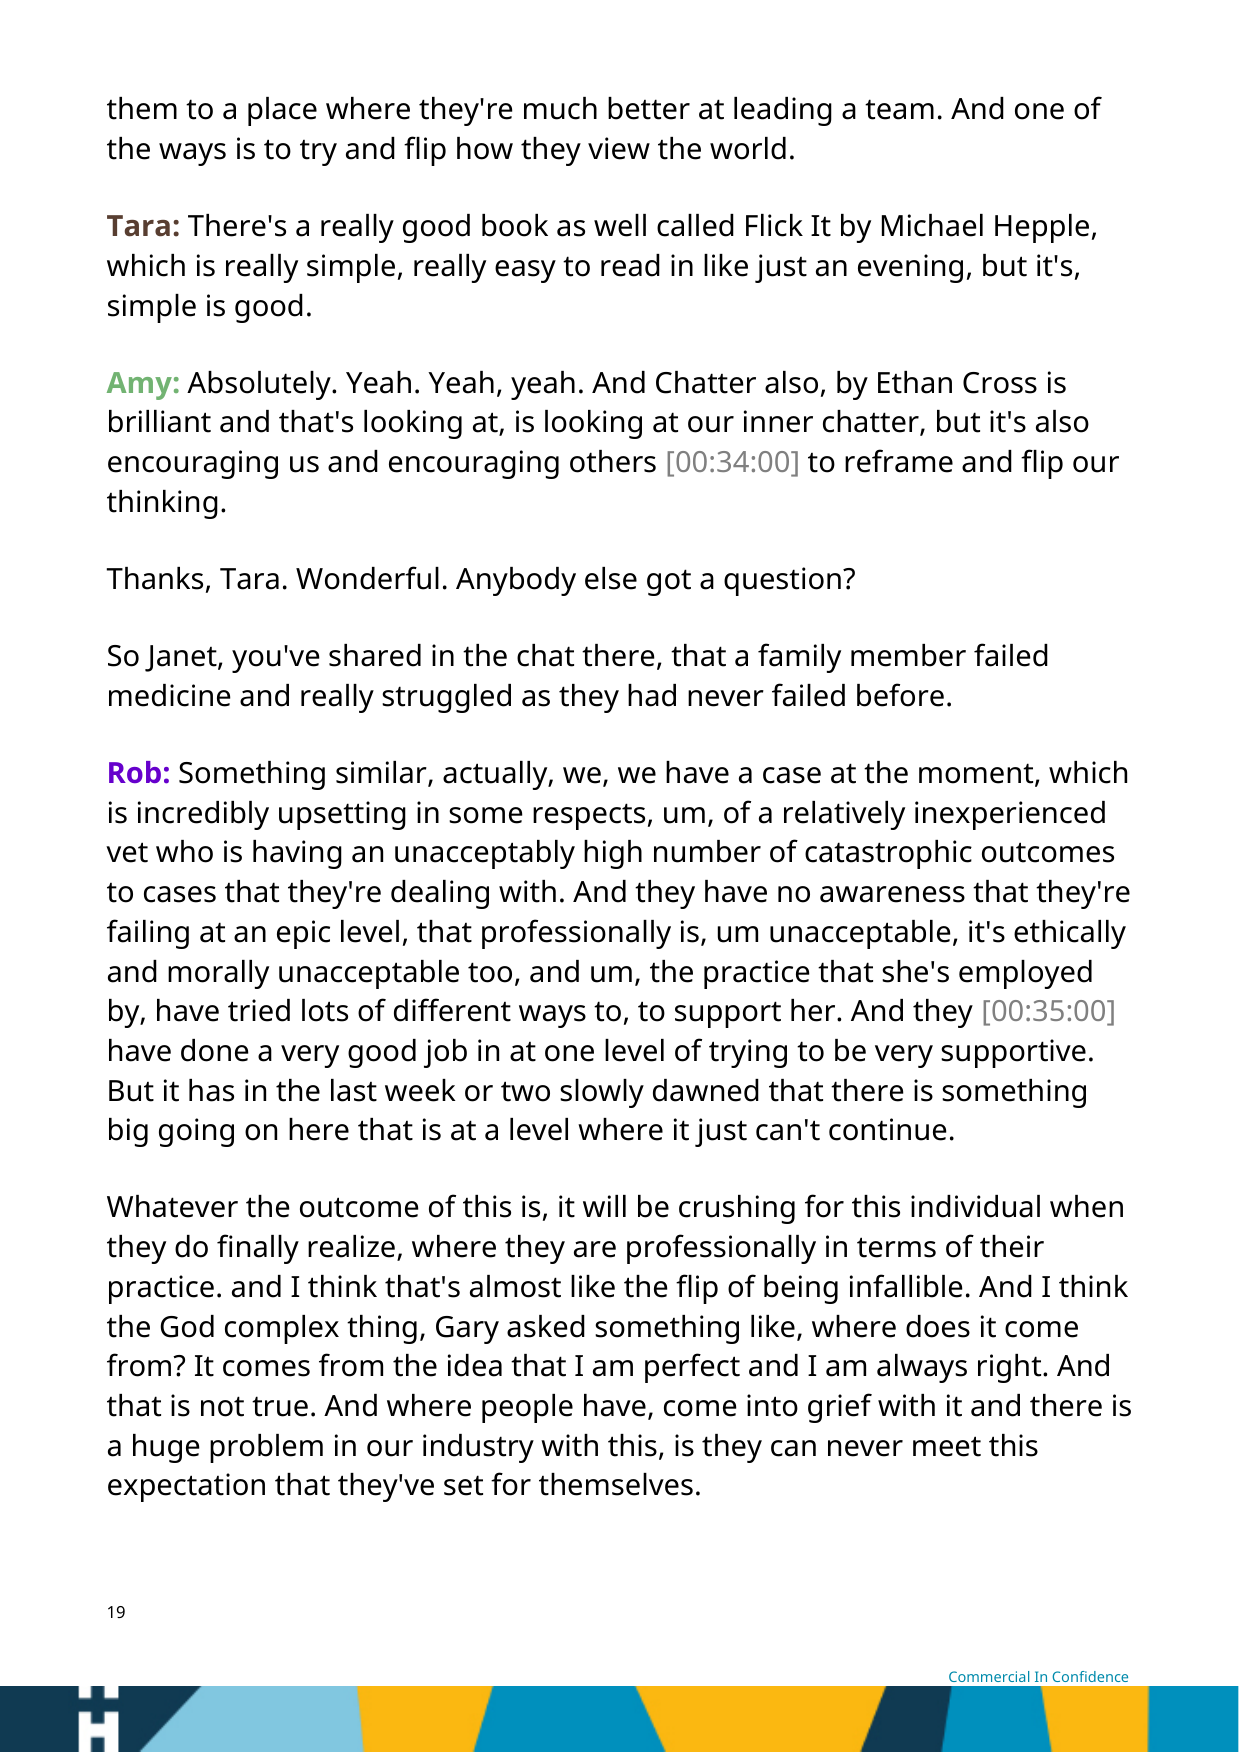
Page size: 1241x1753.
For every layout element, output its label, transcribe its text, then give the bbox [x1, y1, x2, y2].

text So Janet, you've shared in the chat there, that a family member failed medicine and really struggled as they had never failed before. [106, 636, 1134, 715]
picture [0, 1686, 493, 1752]
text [106, 89, 1134, 168]
text Thanks, Tara. Wonderful. Anybody else got a question? [106, 558, 1134, 598]
picture [970, 1674, 978, 1682]
picture [635, 1686, 950, 1752]
text Tara: There's a really good book as well called Flick It by Michael Hepple, which is really simple, really easy to read in like just an evening, but it's, simple is good. [106, 206, 1134, 324]
picture [1041, 1686, 1149, 1752]
text Whatever the outcome of this is, it will be crushing for this individual when they do finally realize, where they are professionally in terms of their practice. and I think that's almost like the flip of being infallible. And I think the God complex thing, Gary asked something like, where does it come from? It comes from the idea that I am perfect and I am always right. And that is not true. And where people have, come into grief with it and there is a huge problem in our industry with this, is they can never meet this expectation that they've set for themselves. [106, 1187, 1134, 1504]
text Rob: Something similar, actually, we, we have a case at the moment, which is incredibly upsetting in some respects, um, of a relatively inexperienced vet who is having an unacceptably high number of catastrophic outcomes to cases that they're dealing with. And they have no awareness that they're failing at an epic level, that professionally is, um unacceptable, it's ethically and morally unacceptable too, and um, the practice that she's employed by, have tried lots of different ways to, to support her. And they [00:35:00] have done a very good job in at one level of trying to be very supportive. But it has in the last week or two slowly dawned that there is something big going on here that is at a level where it just can't continue. [106, 752, 1134, 1149]
text Amy: Absolutely. Yeah. Yeah, yeah. And Chatter also, by Ethan Cross is brilliant and that's looking at, is looking at our inner chatter, but it's also encouraging us and encouraging others [00:34:00] to reframe and flip our thinking. [106, 362, 1134, 521]
